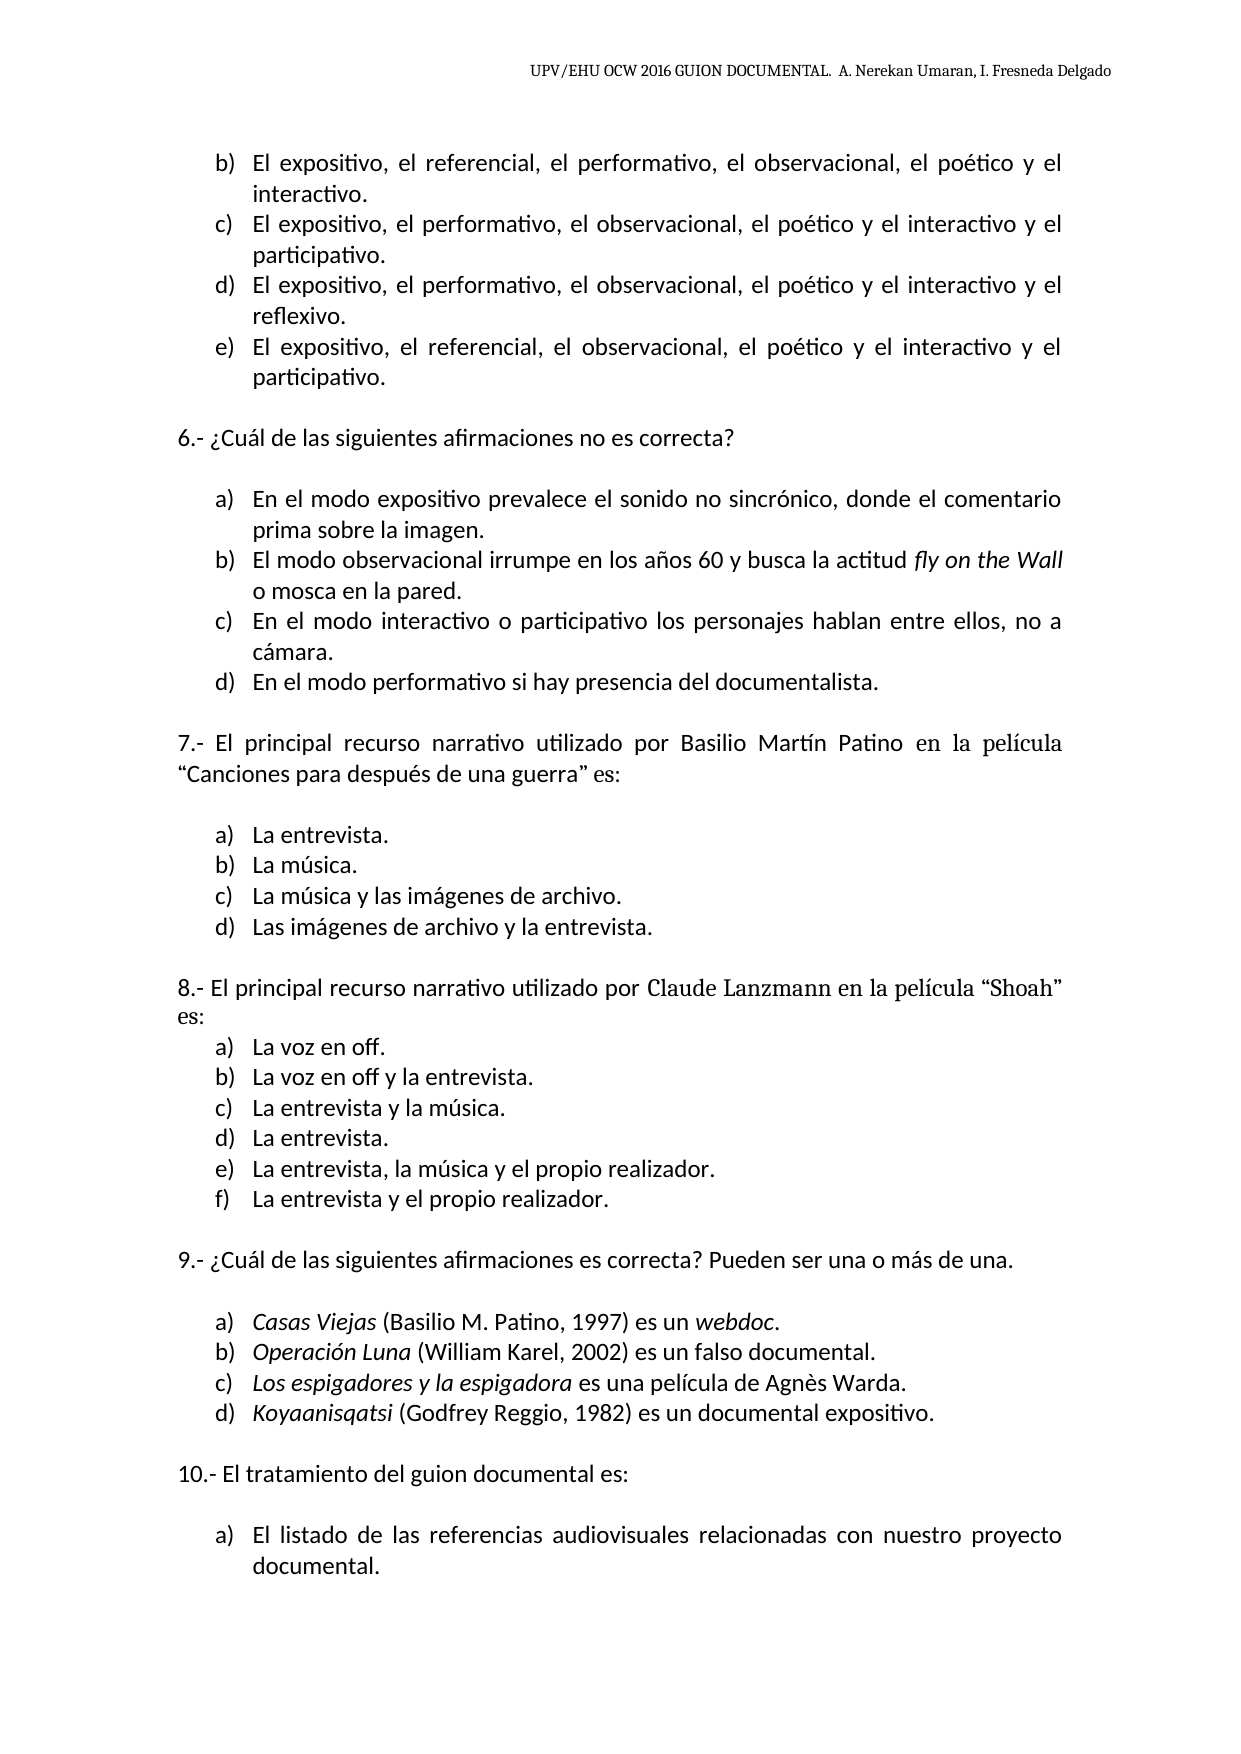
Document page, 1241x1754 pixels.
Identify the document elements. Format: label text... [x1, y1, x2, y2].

list El expositivo, el referencial, el performativo, el observacional, el poético y el interactivo. [215, 148, 1063, 209]
text 9.- ¿Cuál de las siguientes afirmaciones es correcta? Pueden ser una o más de una. [177, 1244, 1063, 1275]
text 7.- El principal recurso narrativo utilizado por Basilio Martín Patino en la película “Canciones para después de una guerra” es: [177, 727, 1063, 788]
list La entrevista y la música. [215, 1092, 1063, 1122]
list El expositivo, el performativo, el observacional, el poético y el interactivo y el reflexivo. [215, 270, 1063, 331]
list Casas Viejas (Basilio M. Patino, 1997) es un webdoc. [215, 1306, 1063, 1336]
list Los espigadores y la espigadora es una película de Agnès Warda. [215, 1367, 1063, 1397]
text 10.- El tratamiento del guion documental es: [177, 1458, 1063, 1489]
list La música. [215, 849, 1063, 880]
list El modo observacional irrumpe en los años 60 y busca la actitud fly on the Wall o mosca en la pared. [215, 544, 1063, 605]
list Las imágenes de archivo y la entrevista. [215, 911, 1063, 941]
list La música y las imágenes de archivo. [215, 880, 1063, 911]
list El listado de las referencias audiovisuales relacionadas con nuestro proyecto documental. [215, 1519, 1063, 1580]
list Operación Luna (William Karel, 2002) es un falso documental. [215, 1336, 1063, 1367]
list El expositivo, el performativo, el observacional, el poético y el interactivo y el participativo. [215, 209, 1063, 270]
list En el modo interactivo o participativo los personajes hablan entre ellos, no a cámara. [215, 605, 1063, 666]
list La entrevista. [215, 1122, 1063, 1153]
list En el modo expositivo prevalece el sonido no sincrónico, donde el comentario prima sobre la imagen. [215, 483, 1063, 544]
list La voz en off. [215, 1031, 1063, 1061]
list En el modo performativo si hay presencia del documentalista. [215, 666, 1063, 697]
list La entrevista y el propio realizador. [215, 1183, 1063, 1214]
text 8.- El principal recurso narrativo utilizado por Claude Lanzmann en la película “Shoah” es: [177, 972, 1063, 1031]
list El expositivo, el referencial, el observacional, el poético y el interactivo y el participativo. [215, 331, 1063, 392]
list La voz en off y la entrevista. [215, 1061, 1063, 1092]
list La entrevista, la música y el propio realizador. [215, 1153, 1063, 1183]
list La entrevista. [215, 819, 1063, 849]
list Koyaanisqatsi (Godfrey Reggio, 1982) es un documental expositivo. [215, 1397, 1063, 1428]
text 6.- ¿Cuál de las siguientes afirmaciones no es correcta? [177, 422, 1063, 453]
